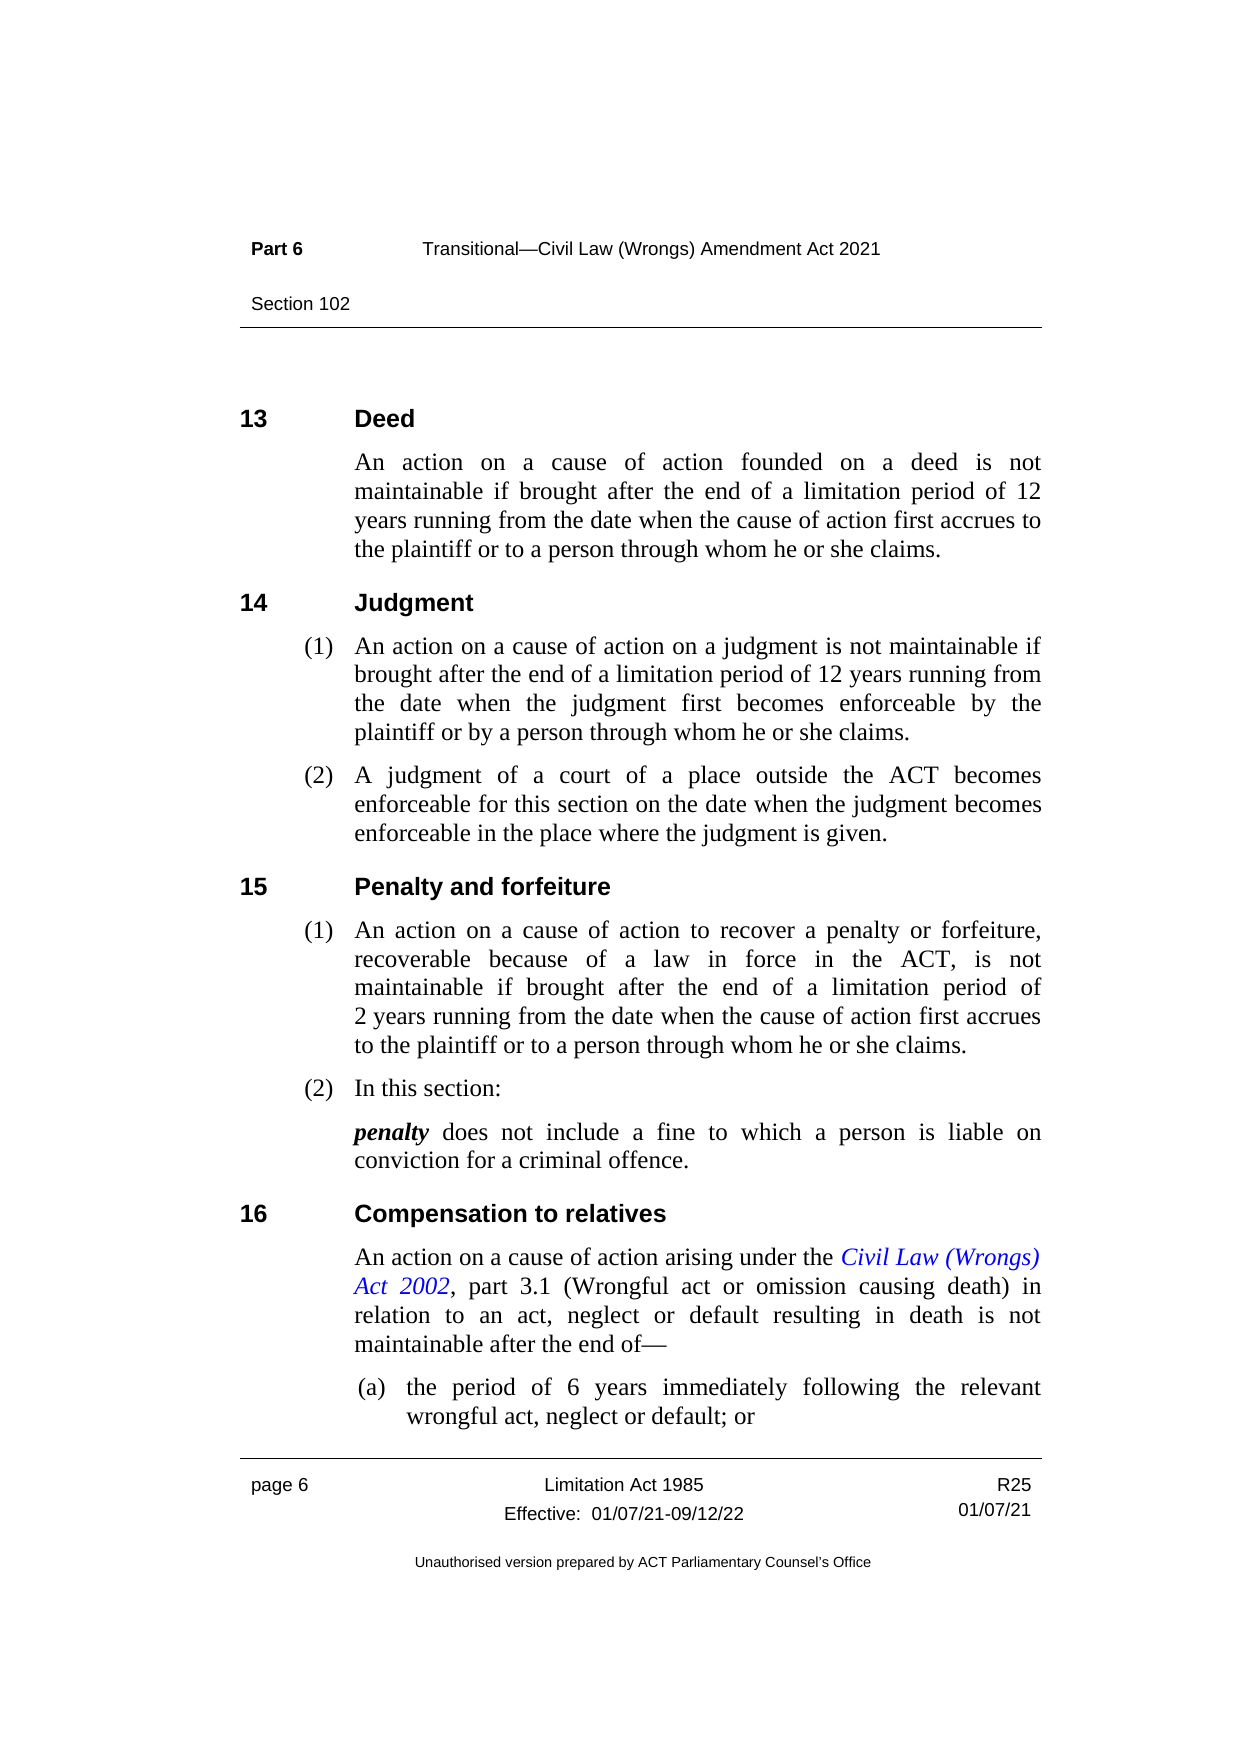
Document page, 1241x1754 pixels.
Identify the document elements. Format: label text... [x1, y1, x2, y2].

text (1) An action on a cause of action to recover a penalty or forfeiture, recoverable because of a law in force in the ACT, is not maintainable if brought after the end of a limitation period of 2 years running from the date when the cause of action first accrues to the plaintiff or to a person through whom he or she claims. [239, 915, 1042, 1059]
text An action on a cause of action founded on a deed is not maintainable if brought after the end of a limitation period of 12 years running from the date when the cause of action first accrues to the plaintiff or to a person through whom he or she claims. [354, 447, 1042, 562]
text (2) A judgment of a court of a place outside the ACT becomes enforceable for this section on the date when the judgment becomes enforceable in the place where the judgment is given. [239, 760, 1042, 847]
text (2) In this section: [239, 1073, 1042, 1102]
text An action on a cause of action arising under the Civil Law (Wrongs) Act 2002, part 3.1 (Wrongful act or omission causing death) in relation to an act, neglect or default resulting in death is not maintainable after the end of— [354, 1242, 1042, 1357]
text (a) the period of 6 years immediately following the relevant wrongful act, neglect or default; or [239, 1372, 1042, 1429]
text penalty does not include a fine to which a person is liable on conviction for a criminal offence. [354, 1117, 1042, 1174]
text 13 Deed [239, 404, 1042, 433]
text 14 Judgment [239, 587, 1042, 616]
text 16 Compensation to relatives [239, 1199, 1042, 1228]
text 15 Penalty and forfeiture [239, 872, 1042, 900]
text (1) An action on a cause of action on a judgment is not maintainable if brought after the end of a limitation period of 12 years running from the date when the judgment first becomes enforceable by the plaintiff or by a person through whom he or she claims. [239, 631, 1042, 746]
